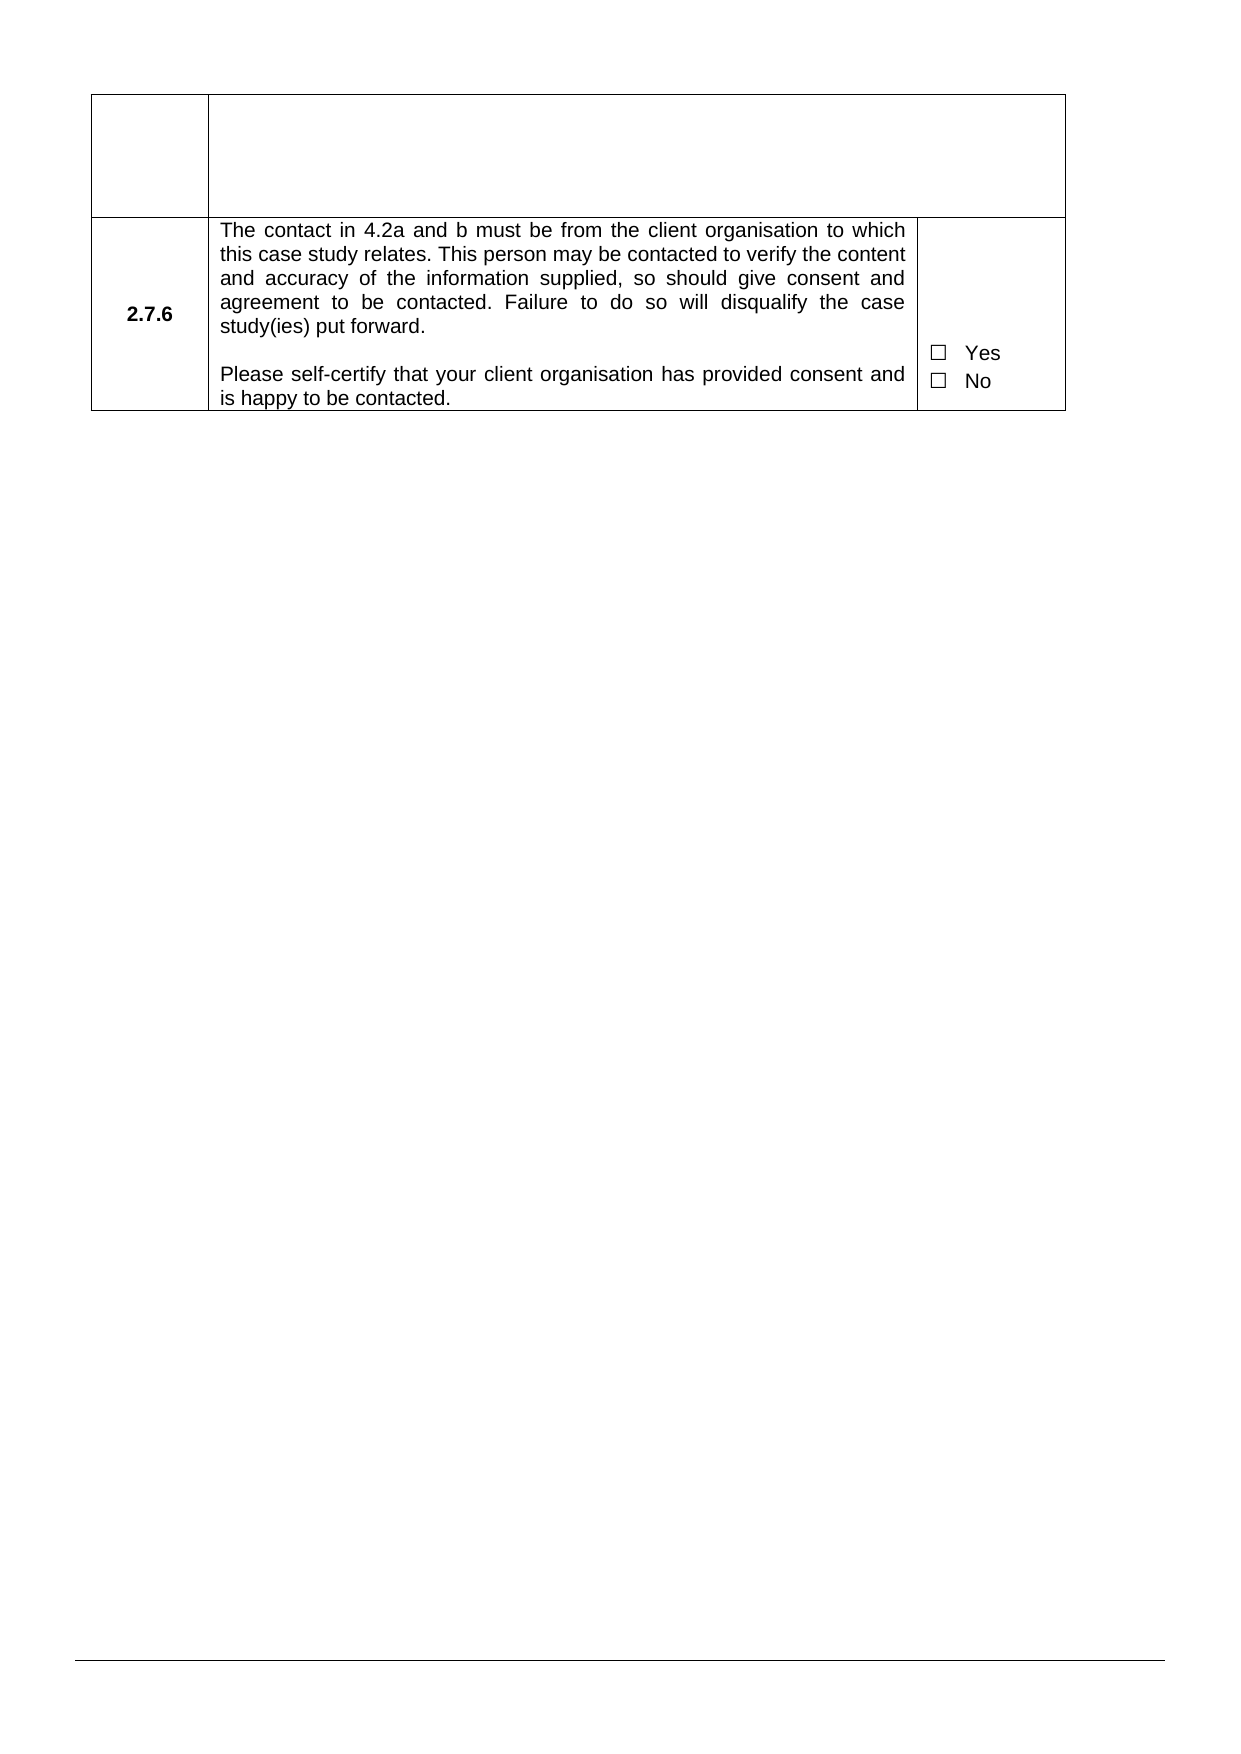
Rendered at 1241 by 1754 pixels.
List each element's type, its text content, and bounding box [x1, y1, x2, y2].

table_cell 2.7.6 [92, 218, 208, 410]
table_cell The contact in 4.2a and b must be from the client organisation to which this case study relates. This person may be contacted to verify the content and accuracy of the information supplied, so should give consent and agreement to be contacted. Failure to do so will disqualify the case study(ies) put forward. Please self-certify that your client organisation has provided consent and is happy to be contacted. [209, 218, 917, 410]
table_cell Yes No [918, 218, 1065, 410]
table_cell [209, 95, 1065, 217]
